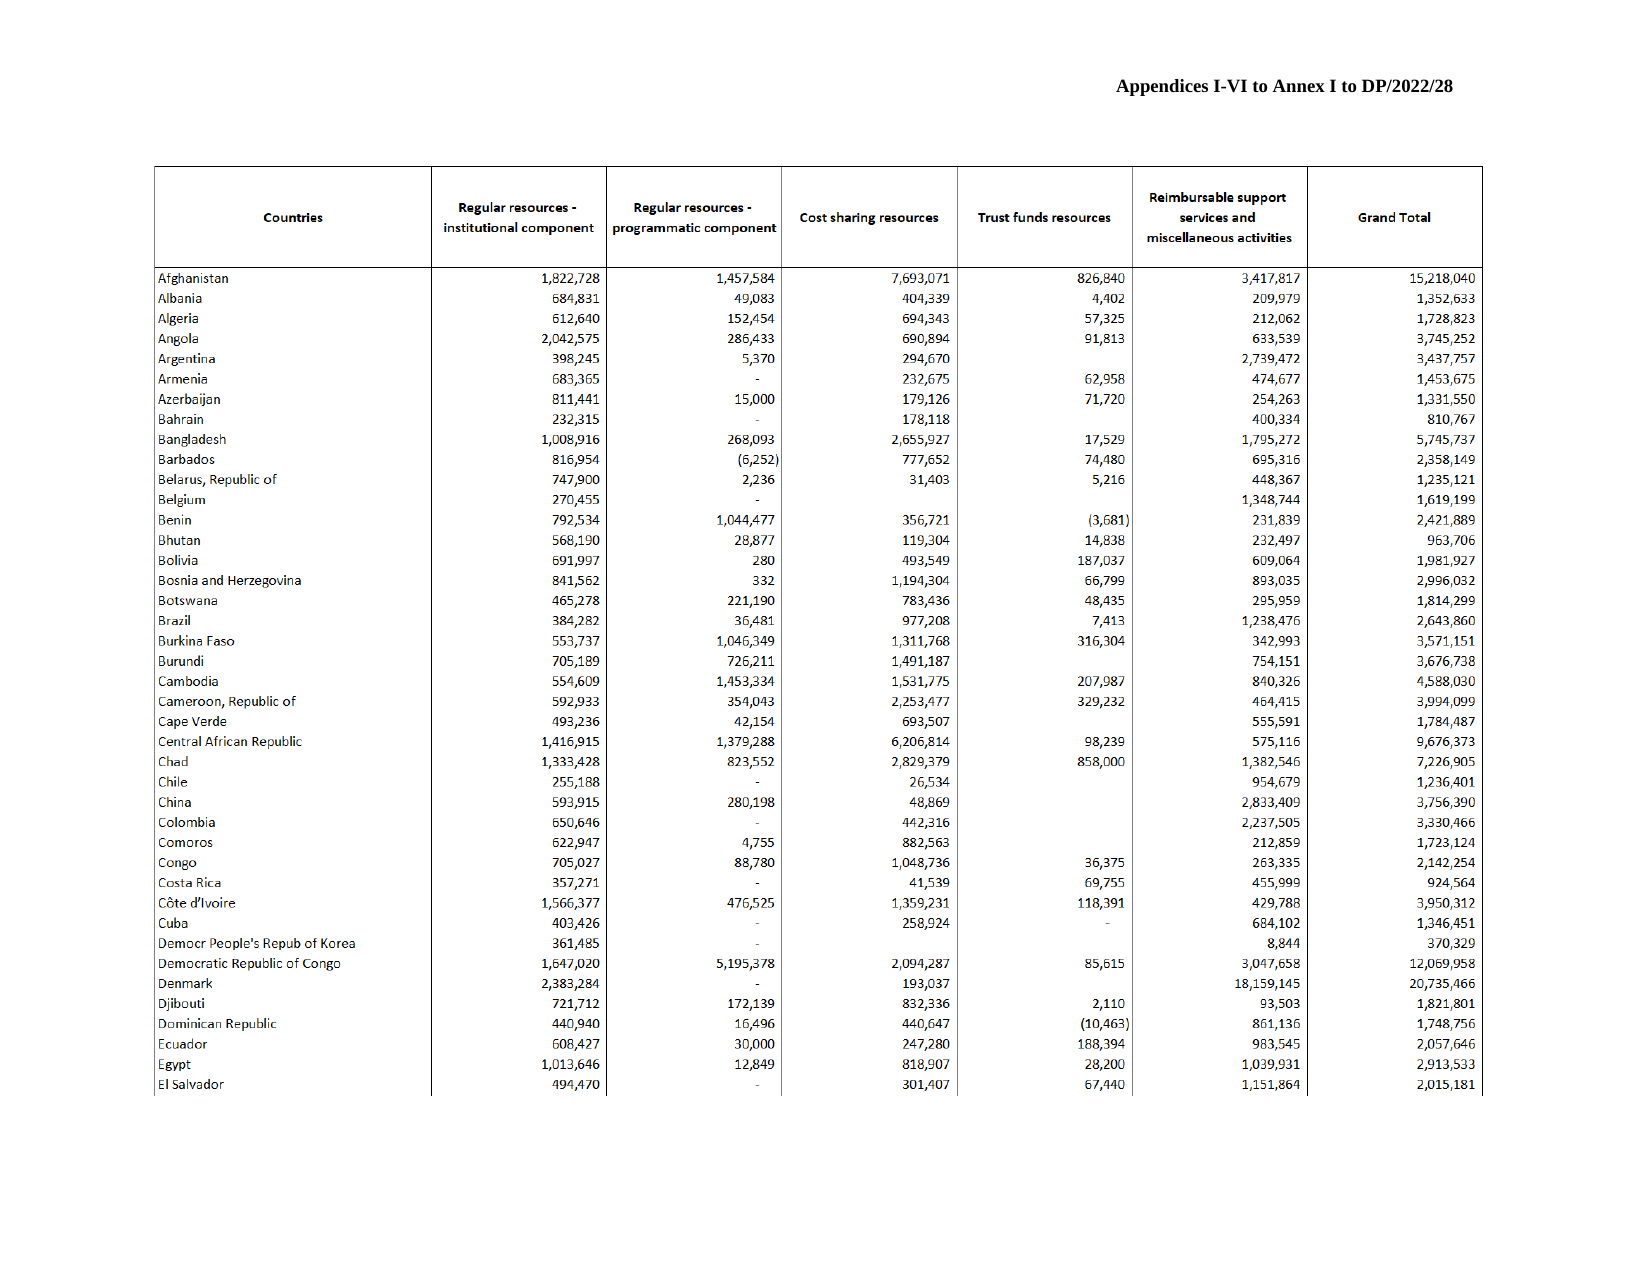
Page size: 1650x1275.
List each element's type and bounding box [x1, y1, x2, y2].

picture [140, 158, 1493, 1096]
